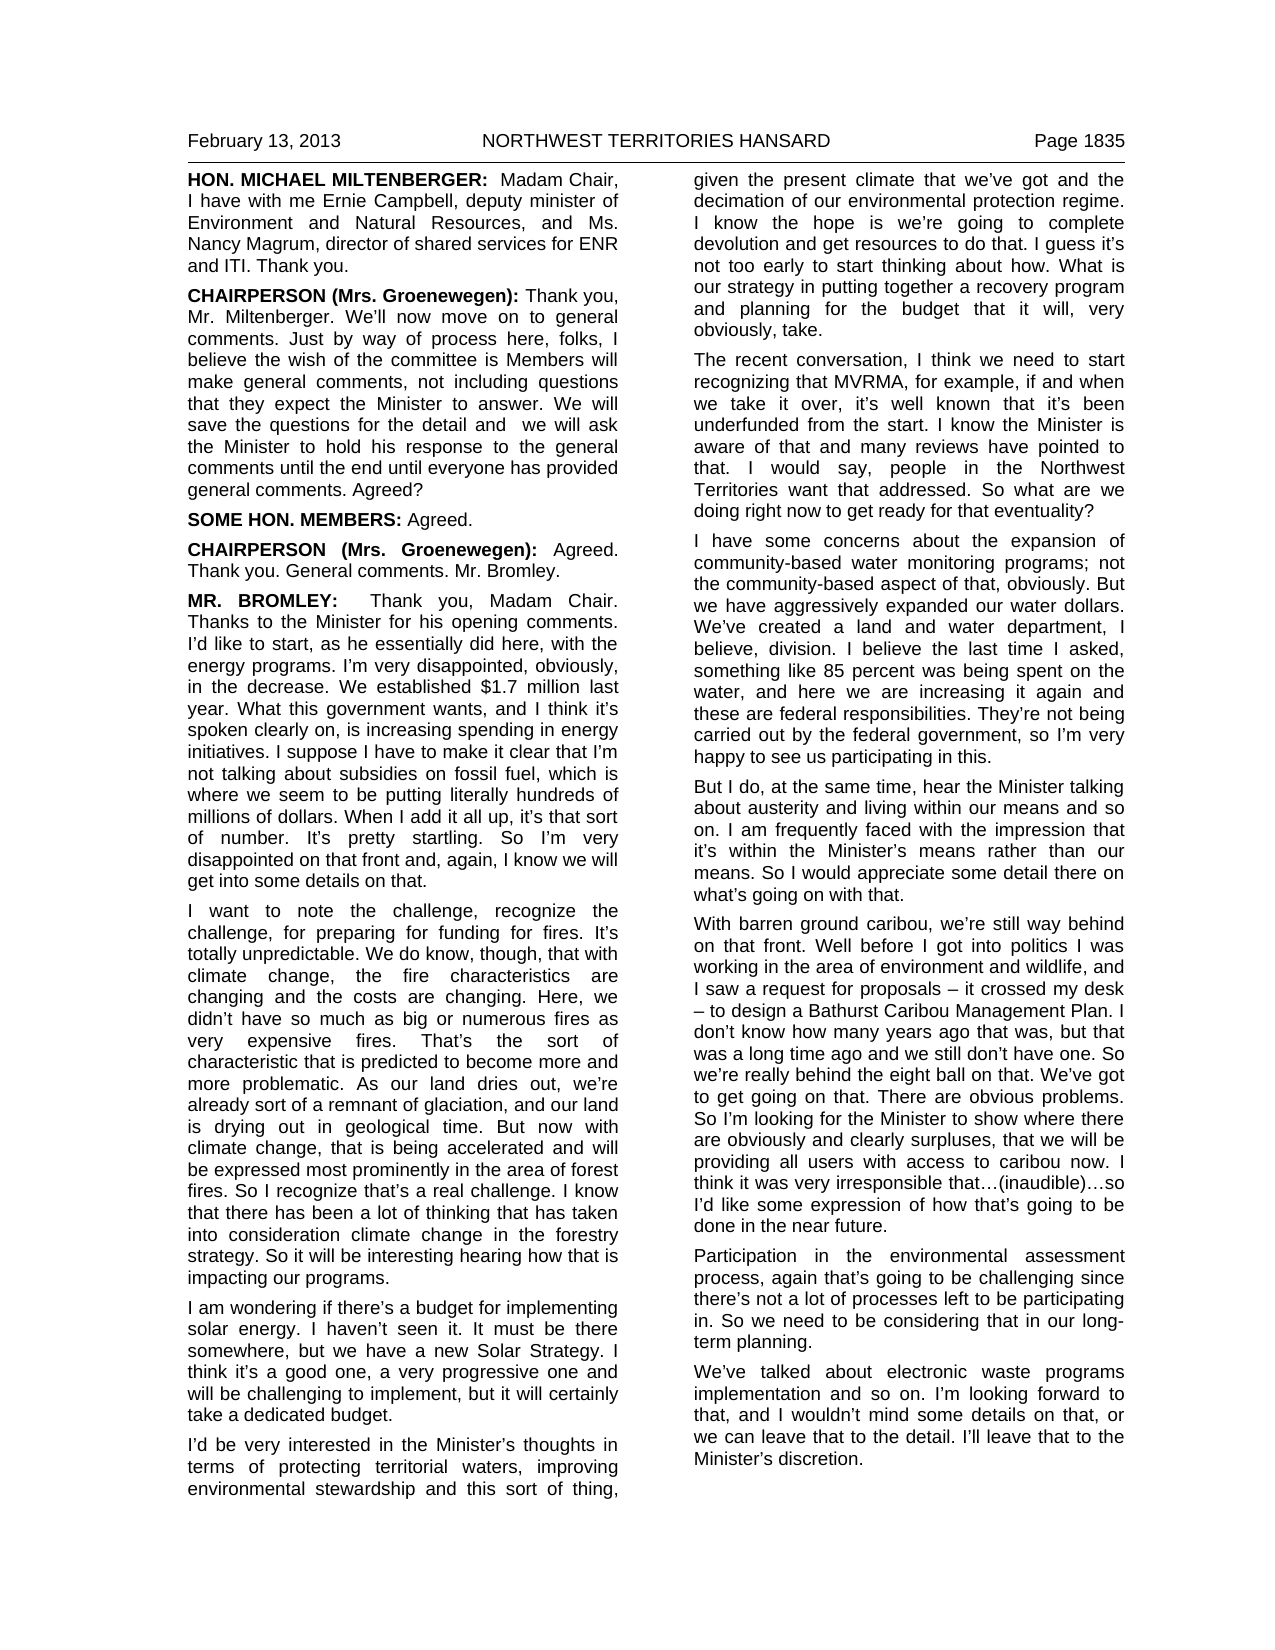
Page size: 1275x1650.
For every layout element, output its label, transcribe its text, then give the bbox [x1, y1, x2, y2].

text We’ve talked about electronic waste programs implementation and so on. I’m looking forward to that, and I wouldn’t mind some details on that, or we can leave that to the detail. I’ll leave that to the Minister’s discretion. [694, 1361, 1125, 1469]
text SOME HON. MEMBERS: Agreed. [187, 508, 619, 530]
text The recent conversation, I think we need to start recognizing that MVRMA, for example, if and when we take it over, it’s well known that it’s been underfunded from the start. I know the Minister is aware of that and many reviews have pointed to that. I would say, people in the Northwest Territories want that addressed. So what are we doing right now to get ready for that eventuality? [694, 349, 1125, 522]
text I am wondering if there’s a budget for implementing solar energy. I haven’t seen it. It must be there somewhere, but we have a new Solar Strategy. I think it’s a good one, a very progressive one and will be challenging to implement, but it will certainly take a dedicated budget. [187, 1296, 619, 1426]
text MR. BROMLEY: Thank you, Madam Chair. Thanks to the Minister for his opening comments. I’d like to start, as he essentially did here, with the energy programs. I’m very disappointed, obviously, in the decrease. We established $1.7 million last year. What this government wants, and I think it’s spoken clearly on, is increasing spending in energy initiatives. I suppose I have to make it clear that I’m not talking about subsidies on fossil fuel, which is where we seem to be putting literally hundreds of millions of dollars. When I add it all up, it’s that sort of number. It’s pretty startling. So I’m very disappointed on that front and, again, I know we will get into some details on that. [187, 590, 619, 892]
text CHAIRPERSON (Mrs. Groenewegen): Thank you, Mr. Miltenberger. We’ll now move on to general comments. Just by way of process here, folks, I believe the wish of the committee is Members will make general comments, not including questions that they expect the Minister to answer. We will save the questions for the detail and we will ask the Minister to hold his response to the general comments until the end until everyone has provided general comments. Agreed? [187, 284, 619, 500]
text CHAIRPERSON (Mrs. Groenewegen): Agreed. Thank you. General comments. Mr. Bromley. [187, 538, 619, 581]
text HON. MICHAEL MILTENBERGER: Madam Chair, I have with me Ernie Campbell, deputy minister of Environment and Natural Resources, and Ms. Nancy Magrum, director of shared services for ENR and ITI. Thank you. [187, 168, 619, 276]
text With barren ground caribou, we’re still way behind on that front. Well before I got into politics I was working in the area of environment and wildlife, and I saw a request for proposals – it crossed my desk – to design a Bathurst Caribou Management Plan. I don’t know how many years ago that was, but that was a long time ago and we still don’t have one. So we’re really behind the eight ball on that. We’ve got to get going on that. There are obvious problems. So I’m looking for the Minister to show where there are obviously and clearly surpluses, that we will be providing all users with access to caribou now. I think it was very irresponsible that…(inaudible)…so I’d like some expression of how that’s going to be done in the near future. [694, 913, 1125, 1237]
text Participation in the environmental assessment process, again that’s going to be challenging since there’s not a lot of processes left to be participating in. So we need to be considering that in our long-term planning. [694, 1245, 1125, 1353]
text But I do, at the same time, hear the Minister talking about austerity and living within our means and so on. I am frequently faced with the impression that it’s within the Minister’s means rather than our means. So I would appreciate some detail there on what’s going on with that. [694, 776, 1125, 905]
text I have some concerns about the expansion of community-based water monitoring programs; not the community-based aspect of that, obviously. But we have aggressively expanded our water dollars. We’ve created a land and water department, I believe, division. I believe the last time I asked, something like 85 percent was being spent on the water, and here we are increasing it again and these are federal responsibilities. They’re not being carried out by the federal government, so I’m very happy to see us participating in this. [694, 530, 1125, 767]
text I want to note the challenge, recognize the challenge, for preparing for funding for fires. It’s totally unpredictable. We do know, though, that with climate change, the fire characteristics are changing and the costs are changing. Here, we didn’t have so much as big or numerous fires as very expensive fires. That’s the sort of characteristic that is predicted to become more and more problematic. As our land dries out, we’re already sort of a remnant of glaciation, and our land is drying out in geological time. But now with climate change, that is being accelerated and will be expressed most prominently in the area of forest fires. So I recognize that’s a real challenge. I know that there has been a lot of thinking that has taken into consideration climate change in the forestry strategy. So it will be interesting hearing how that is impacting our programs. [187, 900, 619, 1288]
text I’d be very interested in the Minister’s thoughts in terms of protecting territorial waters, improving environmental stewardship and this sort of thing, given the present climate that we’ve got and the decimation of our environmental protection regime. I know the hope is we’re going to complete devolution and get resources to do that. I guess it’s not too early to start thinking about how. What is our strategy in putting together a recovery program and planning for the budget that it will, very obviously, take. [694, 168, 1125, 341]
